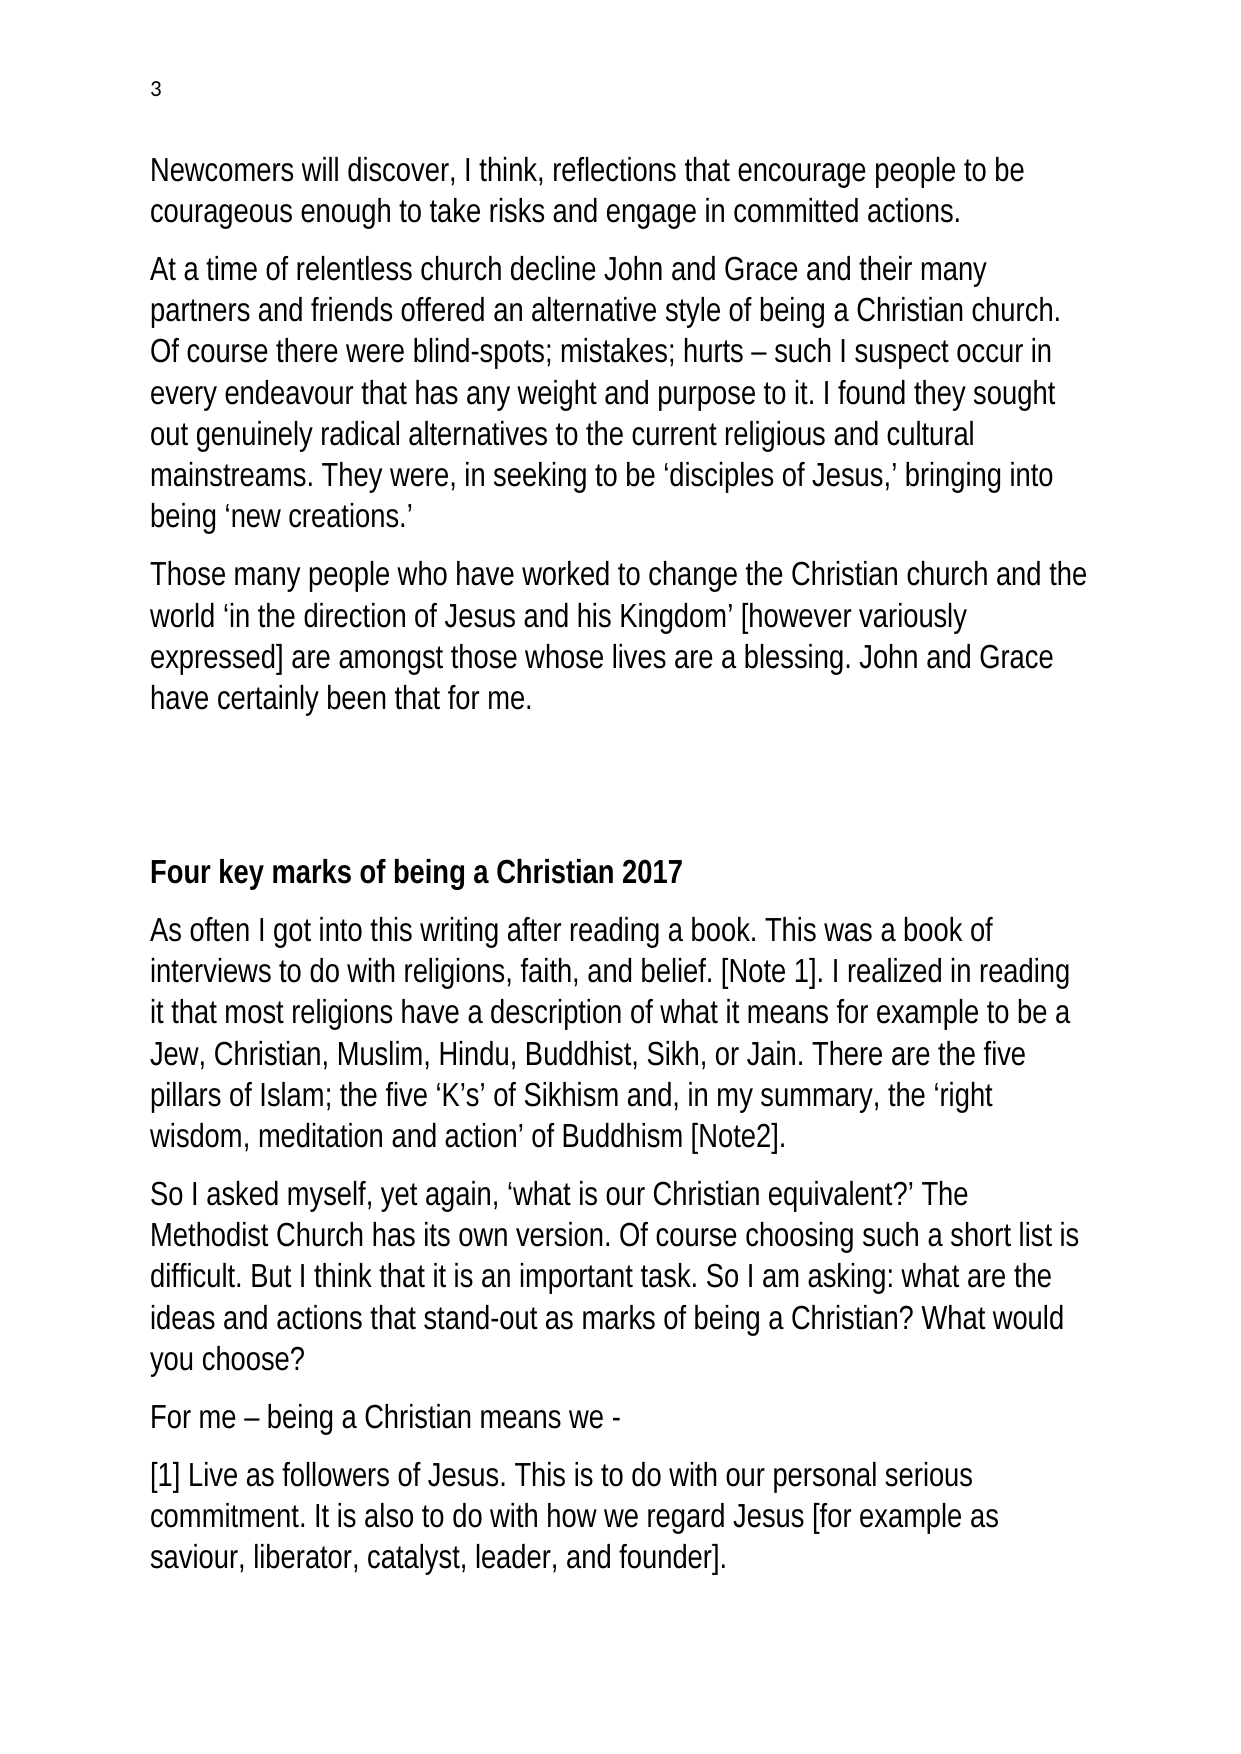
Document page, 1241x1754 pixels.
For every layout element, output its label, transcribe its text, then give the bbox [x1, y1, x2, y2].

text Those many people who have worked to change the Christian church and the world ‘in the direction of Jesus and his Kingdom’ [however variously expressed] are amongst those whose lives are a blessing. John and Grace have certainly been that for me. [150, 554, 1090, 717]
text Newcomers will discover, I think, reflections that encourage people to be courageous enough to take risks and engage in committed actions. [150, 150, 1090, 229]
text So I asked myself, yet again, ‘what is our Christian equivalent?’ The Methodist Church has its own version. Of course choosing such a short list is difficult. But I think that it is an important task. So I am asking: what are the ideas and actions that stand-out as marks of being a Christian? What would you choose? [150, 1174, 1090, 1377]
text Four key marks of being a Christian 2017 [150, 852, 1090, 890]
text For me – being a Christian means we - [150, 1397, 1090, 1435]
text [1] Live as followers of Jesus. This is to do with our personal serious commitment. It is also to do with how we regard Jesus [for example as saviour, liberator, catalyst, leader, and founder]. [150, 1455, 1090, 1576]
text At a time of relentless church decline John and Grace and their many partners and friends offered an alternative style of being a Christian church. Of course there were blind-spots; mistakes; hurts – such I suspect occur in every endeavour that has any weight and purpose to it. I found they sought out genuinely radical alternatives to the current religious and cultural mainstreams. They were, in seeking to be ‘disciples of Jesus,’ bringing into being ‘new creations.’ [150, 249, 1090, 535]
text As often I got into this writing after reading a book. This was a book of interviews to do with religions, faith, and belief. [Note 1]. I realized in reading it that most religions have a description of what it means for example to be a Jew, Christian, Muslim, Hindu, Buddhist, Sikh, or Jain. There are the five pillars of Islam; the five ‘K’s’ of Sikhism and, in my summary, the ‘right wisdom, meditation and action’ of Buddhism [Note2]. [150, 910, 1090, 1154]
